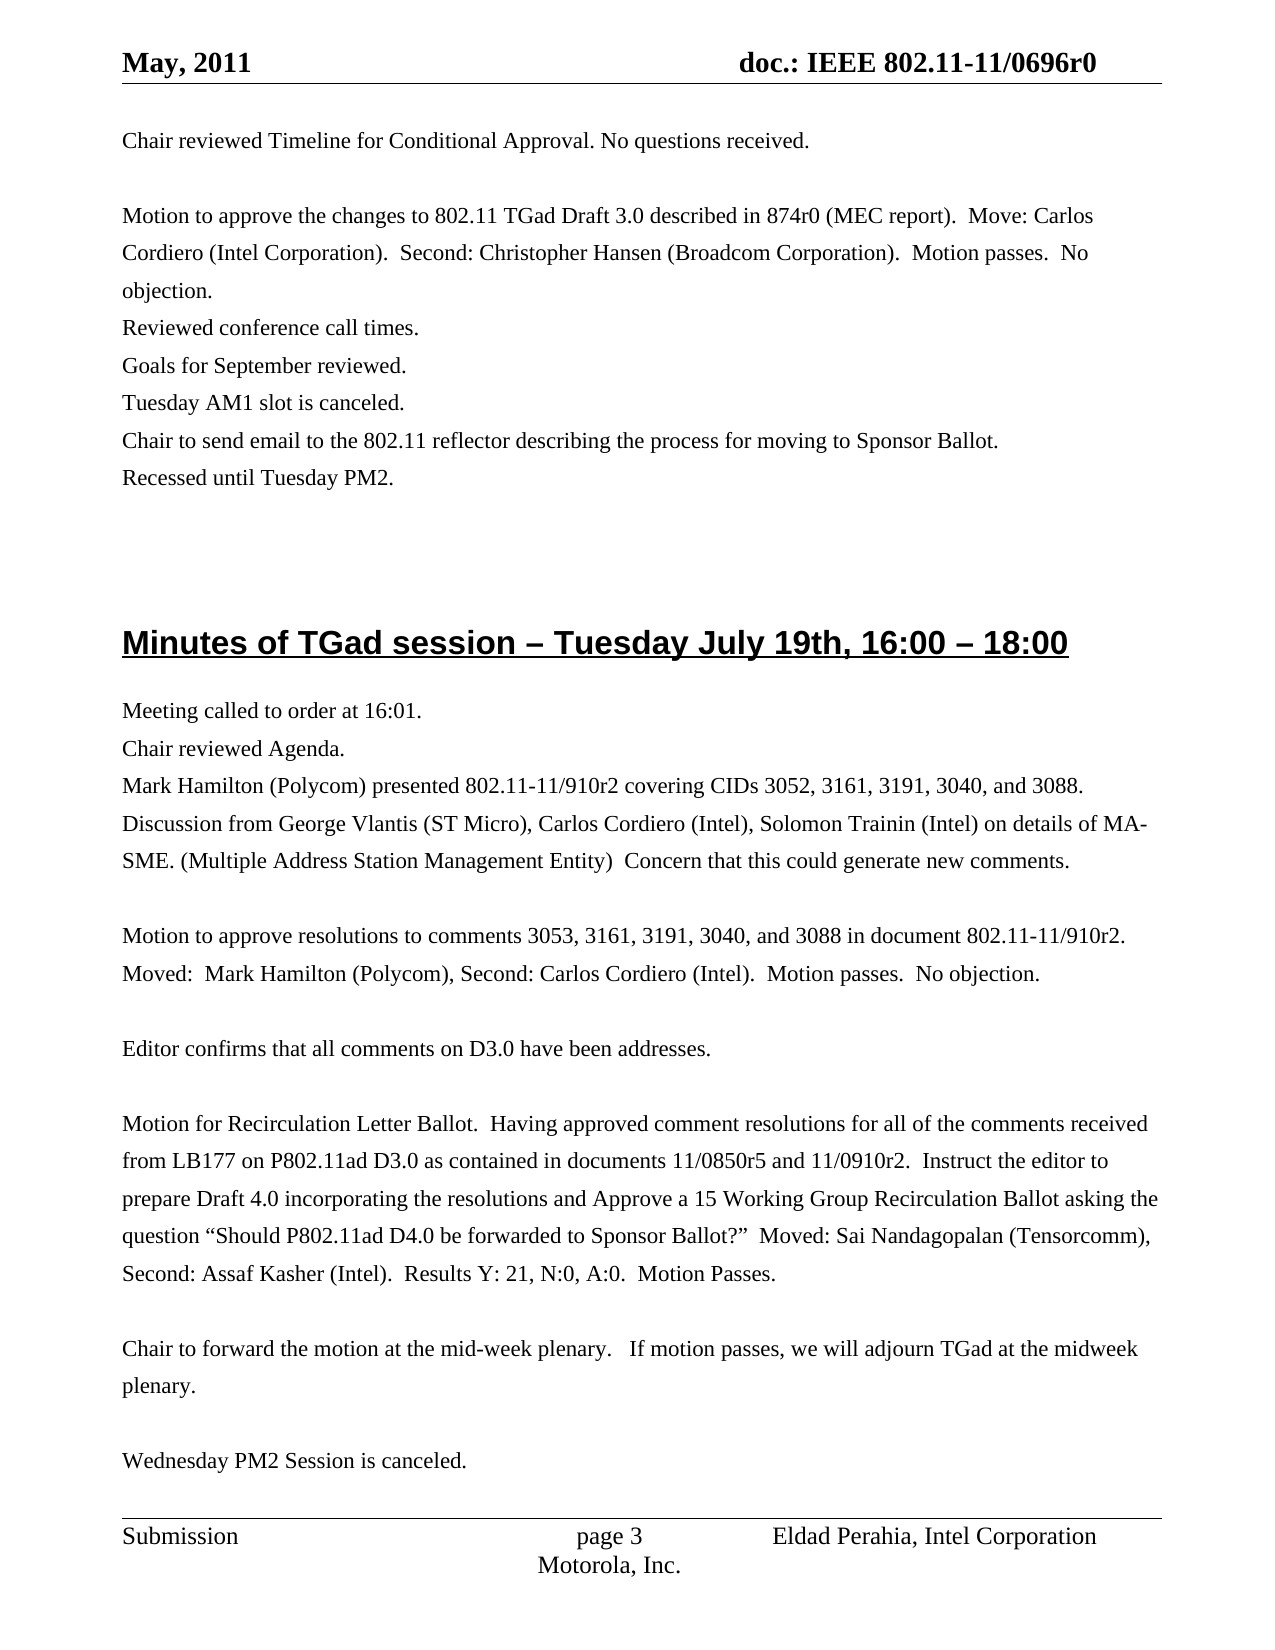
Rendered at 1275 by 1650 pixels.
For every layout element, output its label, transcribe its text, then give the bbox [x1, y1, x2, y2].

text Recessed until Tuesday PM2. [122, 459, 1162, 496]
text Chair reviewed Timeline for Conditional Approval. No questions received. [122, 121, 1162, 159]
text Editor confirms that all comments on D3.0 have been addresses. [122, 1029, 1162, 1067]
text Motion for Recirculation Letter Ballot. Having approved comment resolutions for all of the comments received from LB177 on P802.11ad D3.0 as contained in documents 11/0850r5 and 11/0910r2. Instruct the editor to prepare Draft 4.0 incorporating the resolutions and Approve a 15 Working Group Recirculation Ballot asking the question “Should P802.11ad D4.0 be forwarded to Sponsor Ballot?” Moved: Sai Nandagopalan (Tensorcomm), Second: Assaf Kasher (Intel). Results Y: 21, N:0, A:0. Motion Passes. [122, 1104, 1162, 1292]
text Chair reviewed Agenda. [122, 729, 1162, 767]
text Motion to approve resolutions to comments 3053, 3161, 3191, 3040, and 3088 in document 802.11-11/910r2. Moved: Mark Hamilton (Polycom), Second: Carlos Cordiero (Intel). Motion passes. No objection. [122, 917, 1162, 992]
subtitle Minutes of TGad session – Tuesday July 19th, 16:00 – 18:00 [122, 604, 1162, 679]
text Mark Hamilton (Polycom) presented 802.11-11/910r2 covering CIDs 3052, 3161, 3191, 3040, and 3088. [122, 767, 1162, 804]
text Motion to approve the changes to 802.11 TGad Draft 3.0 described in 874r0 (MEC report). Move: Carlos Cordiero (Intel Corporation). Second: Christopher Hansen (Broadcom Corporation). Motion passes. No objection. [122, 196, 1162, 309]
text Chair to send email to the 802.11 reflector describing the process for moving to Sponsor Ballot. [122, 421, 1162, 459]
text Goals for September reviewed. [122, 346, 1162, 384]
text Tuesday AM1 slot is canceled. [122, 384, 1162, 421]
text Meeting called to order at 16:01. [122, 692, 1162, 729]
text Reviewed conference call times. [122, 309, 1162, 346]
text Chair to forward the motion at the mid-week plenary. If motion passes, we will adjourn TGad at the midweek plenary. [122, 1329, 1162, 1404]
text Wednesday PM2 Session is canceled. [122, 1442, 1162, 1479]
text Discussion from George Vlantis (ST Micro), Carlos Cordiero (Intel), Solomon Trainin (Intel) on details of MA-SME. (Multiple Address Station Management Entity) Concern that this could generate new comments. [122, 804, 1162, 879]
